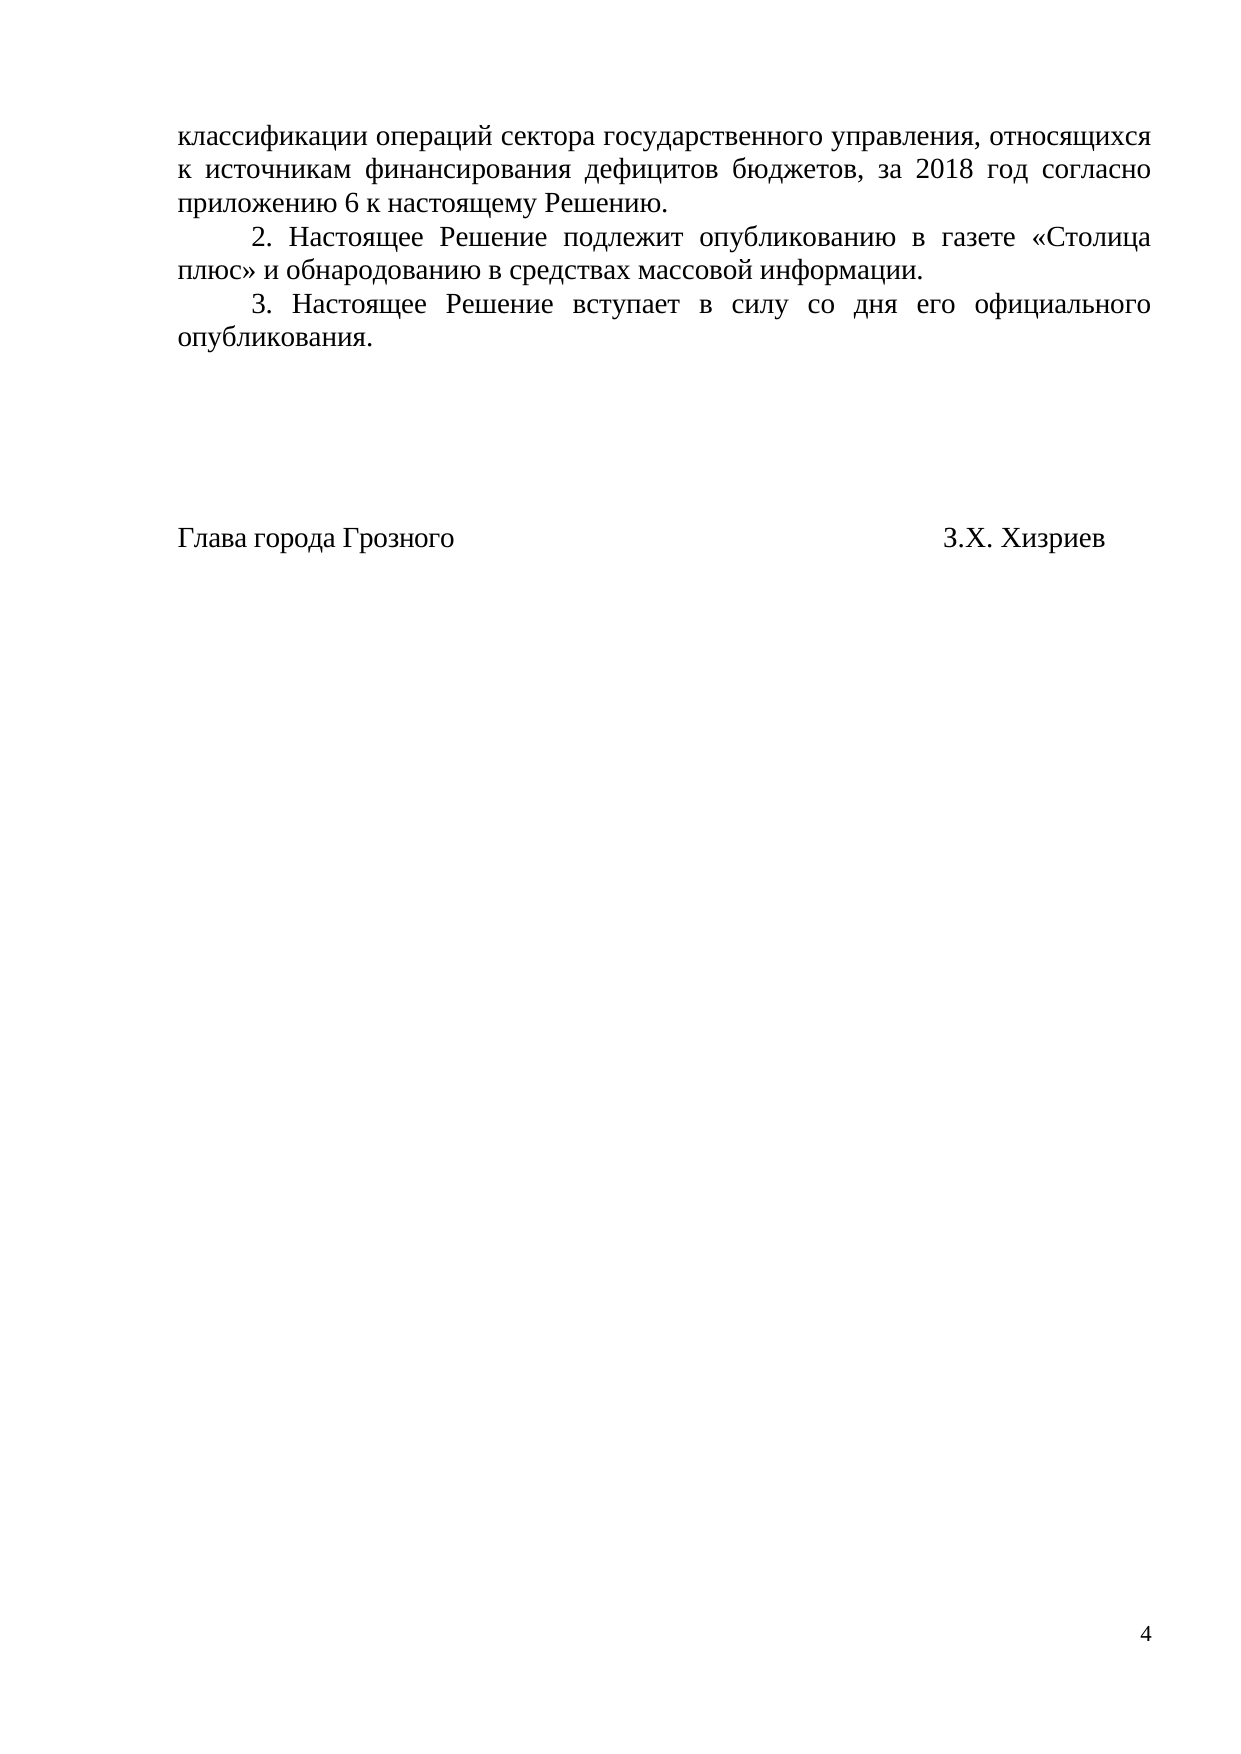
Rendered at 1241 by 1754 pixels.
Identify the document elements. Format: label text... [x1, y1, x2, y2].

text Глава города Грозного З.Х. Хизриев [177, 521, 1152, 554]
text 3. Настоящее Решение вступает в силу со дня его официального опубликования. [177, 286, 1152, 353]
text 2. Настоящее Решение подлежит опубликованию в газете «Столица плюс» и обнародованию в средствах массовой информации. [177, 219, 1152, 286]
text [177, 118, 1152, 219]
